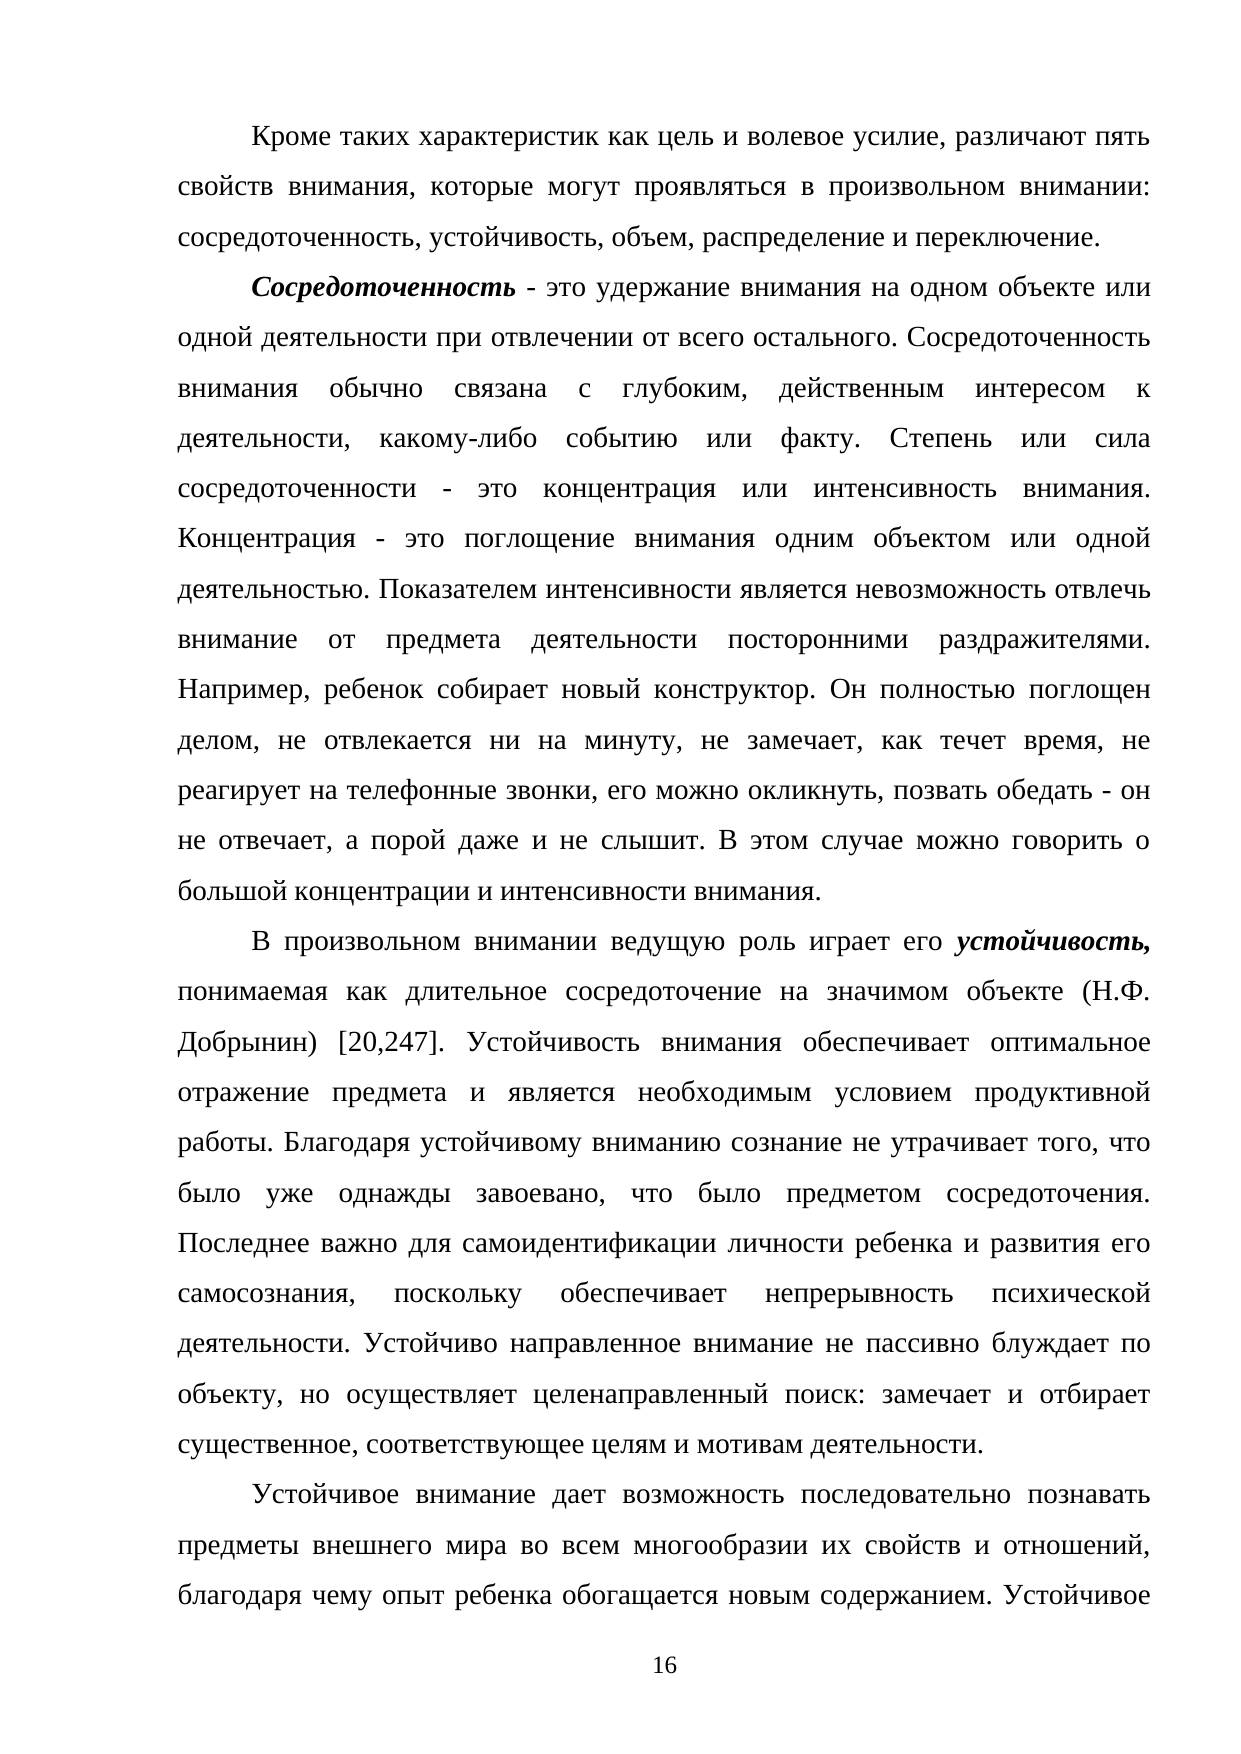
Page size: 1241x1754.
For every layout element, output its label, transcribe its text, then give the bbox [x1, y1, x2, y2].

text В произвольном внимании ведущую роль играет его устойчивость, понимаемая как длительное сосредоточение на значимом объекте (Н.Ф. Добрынин) [20,247]. Устойчивость внимания обеспечивает оптимальное отражение предмета и является необходимым условием продуктивной работы. Благодаря устойчивому вниманию сознание не утрачивает того, что было уже однажды завоевано, что было предметом сосредоточения. Последнее важно для самоидентификации личности ребенка и развития его самосознания, поскольку обеспечивает непрерывность психической деятельности. Устойчиво направленное внимание не пассивно блуждает по объекту, но осуществляет целенаправленный поиск: замечает и отбирает существенное, соответствующее целям и мотивам деятельности. [177, 923, 1152, 1460]
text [177, 1477, 1152, 1611]
text Сосредоточенность - это удержание внимания на одном объекте или одной деятельности при отвлечении от всего остального. Сосредоточенность внимания обычно связана с глубоким, действенным интересом к деятельности, какому-либо событию или факту. Степень или сила сосредоточенности - это концентрация или интенсивность внимания. Концентрация - это поглощение внимания одним объектом или одной деятельностью. Показателем интенсивности является невозможность отвлечь внимание от предмета деятельности посторонними раздражителями. Например, ребенок собирает новый конструктор. Он полностью поглощен делом, не отвлекается ни на минуту, не замечает, как течет время, не реагирует на телефонные звонки, его можно окликнуть, позвать обедать - он не отвечает, а порой даже и не слышит. В этом случае можно говорить о большой концентрации и интенсивности внимания. [177, 269, 1152, 906]
text Кроме таких характеристик как цель и волевое усилие, различают пять свойств внимания, которые могут проявляться в произвольном внимании: сосредоточенность, устойчивость, объем, распределение и переключение. [177, 118, 1152, 252]
